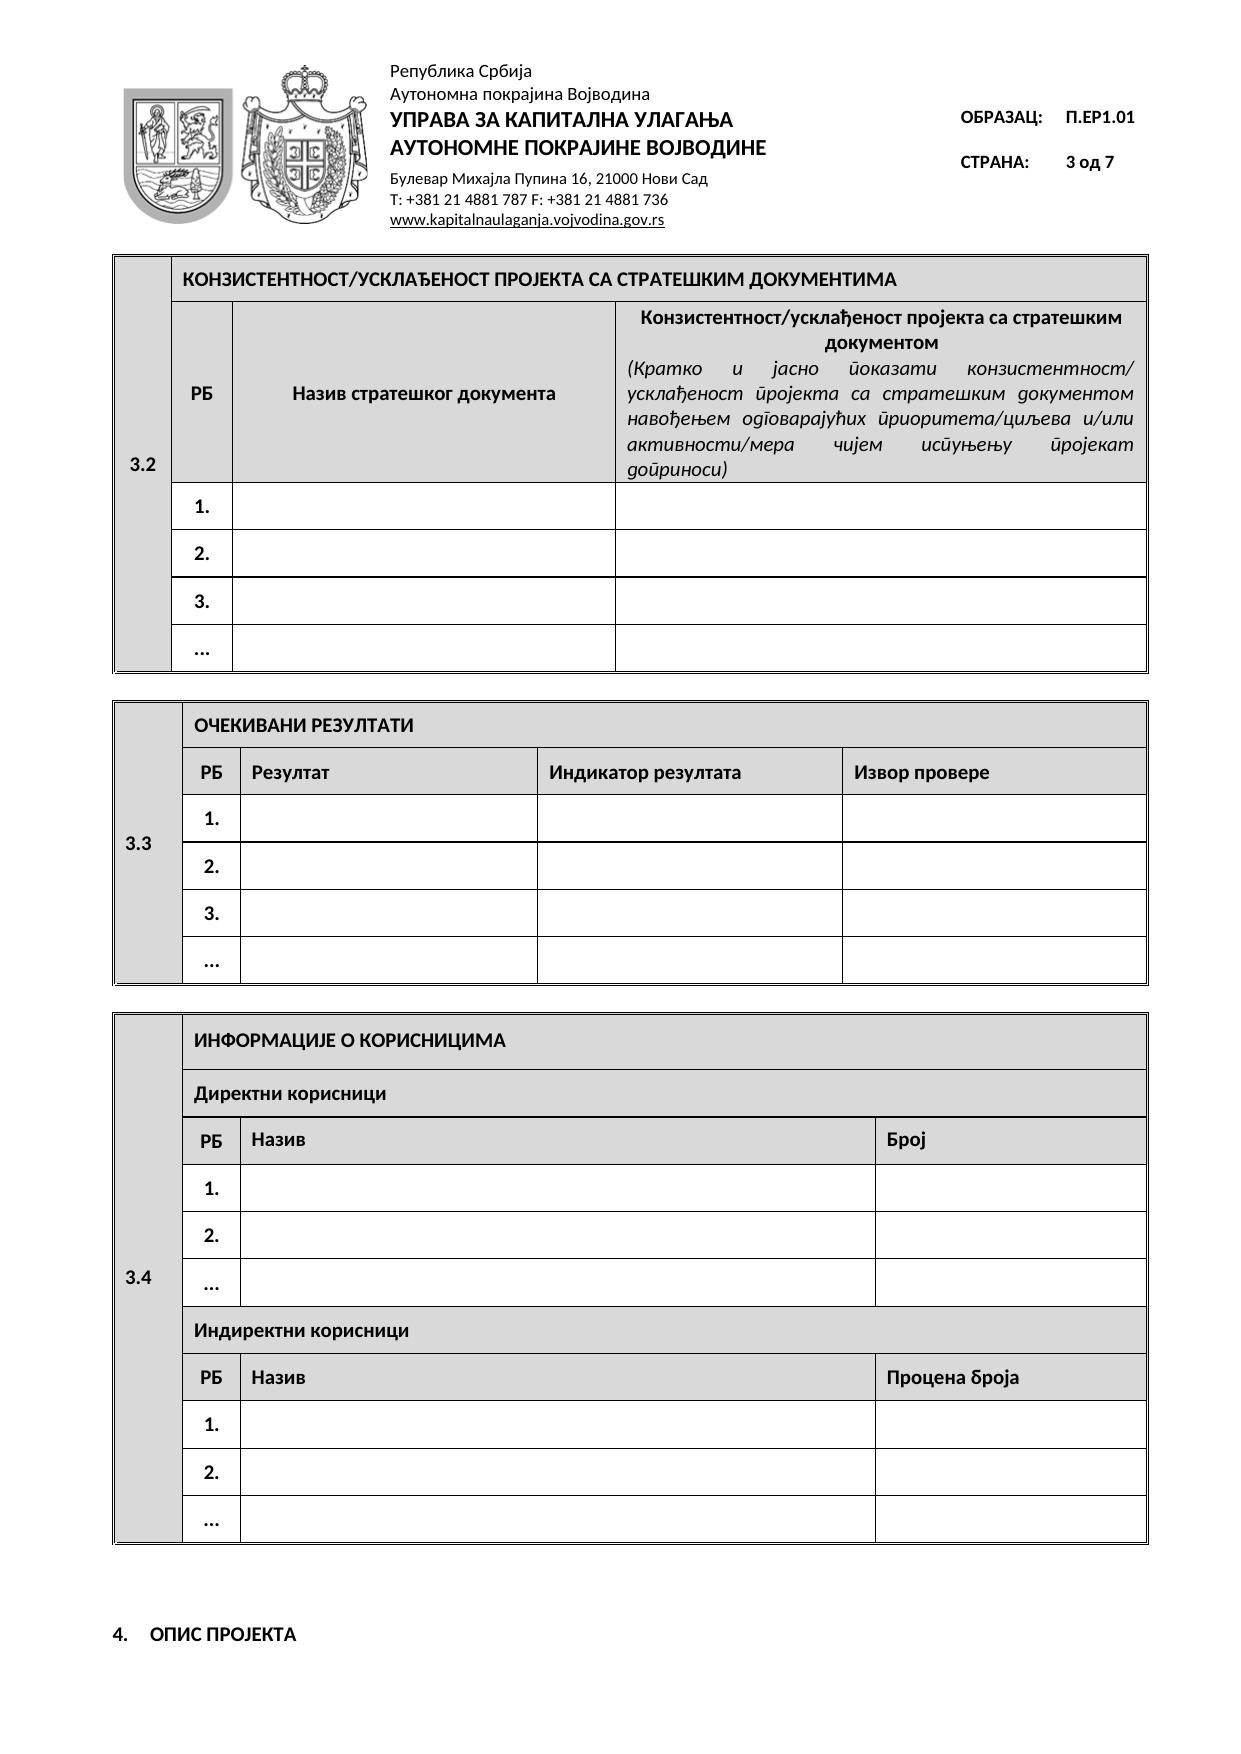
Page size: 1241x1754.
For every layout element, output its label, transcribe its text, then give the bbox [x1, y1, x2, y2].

table_cell [843, 890, 1146, 936]
table_cell [876, 1401, 1146, 1447]
table_cell ... [183, 937, 240, 983]
table_header 3.4 [115, 1015, 182, 1542]
table_cell 2. [183, 843, 240, 889]
table_cell Број [876, 1118, 1146, 1164]
table_cell [616, 530, 1146, 576]
table_cell Резултат [241, 748, 537, 794]
table_cell [876, 1165, 1146, 1211]
table_cell [241, 1401, 875, 1447]
table_cell РБ [172, 302, 232, 482]
table_cell [241, 1212, 875, 1258]
table_cell РБ [183, 1118, 240, 1164]
table_cell РБ [183, 1354, 240, 1400]
table_cell [241, 843, 537, 889]
table_cell [241, 1449, 875, 1495]
table_cell 1. [183, 1401, 240, 1447]
table_header ОЧЕКИВАНИ РЕЗУЛТАТИ [183, 703, 1146, 747]
table_cell [538, 890, 842, 936]
table_cell [616, 578, 1146, 624]
table_cell 2. [172, 530, 232, 576]
table_cell [233, 578, 615, 624]
table_header 3.2 [115, 257, 171, 671]
table_cell [876, 1212, 1146, 1258]
table_cell [241, 1165, 875, 1211]
table_cell Конзистентност/усклађеност пројекта са стратешким документом (Кратко и јасно показати конзистентност/ усклађеност пројекта са стратешким документом навођењем одговарајућих приоритета/циљева и/или активности/мера чијем испуњењу пројекат доприноси) [616, 302, 1146, 482]
table_cell [233, 625, 615, 671]
table_cell [843, 795, 1146, 841]
table_cell [616, 625, 1146, 671]
table_cell [616, 483, 1146, 529]
table_cell Директни корисници [183, 1070, 1146, 1116]
table_header КОНЗИСТЕНТНОСТ/УСКЛАЂЕНОСТ ПРОЈЕКТА СА СТРАТЕШКИМ ДОКУМЕНТИМА [172, 257, 1146, 301]
table_header ИНФОРМАЦИЈЕ О КОРИСНИЦИМА [183, 1015, 1146, 1069]
table_cell 1. [183, 795, 240, 841]
table_cell [538, 795, 842, 841]
table_cell [241, 1496, 875, 1542]
table_cell Индикатор резултата [538, 748, 842, 794]
picture [123, 65, 368, 224]
table_cell [876, 1259, 1146, 1306]
table_cell 1. [172, 483, 232, 529]
table_cell [241, 890, 537, 936]
table_cell [843, 937, 1146, 983]
table_cell РБ [183, 748, 240, 794]
table_cell ... [183, 1496, 240, 1542]
table_cell [843, 843, 1146, 889]
table_cell [241, 1259, 875, 1306]
table_cell Извор провере [843, 748, 1146, 794]
table_cell [876, 1496, 1146, 1542]
list ОПИС ПРОЈЕКТА [112, 1621, 1146, 1647]
table_cell Процена броја [876, 1354, 1146, 1400]
table_cell [876, 1449, 1146, 1495]
table_header 3.3 [115, 703, 182, 983]
table_cell [538, 937, 842, 983]
table_cell [241, 937, 537, 983]
table_cell Назив стратешког документа [233, 302, 615, 482]
table_cell [233, 483, 615, 529]
table_cell Индиректни корисници [183, 1307, 1146, 1353]
table_cell [538, 843, 842, 889]
table_cell ... [183, 1259, 240, 1306]
table_cell 3. [183, 890, 240, 936]
table_cell [241, 795, 537, 841]
table_cell 2. [183, 1449, 240, 1495]
table_cell ... [172, 625, 232, 671]
table_cell 3. [172, 578, 232, 624]
table_cell 2. [183, 1212, 240, 1258]
table_cell Назив [241, 1354, 875, 1400]
table_cell Назив [241, 1118, 875, 1164]
table_cell 1. [183, 1165, 240, 1211]
table_cell [233, 530, 615, 576]
